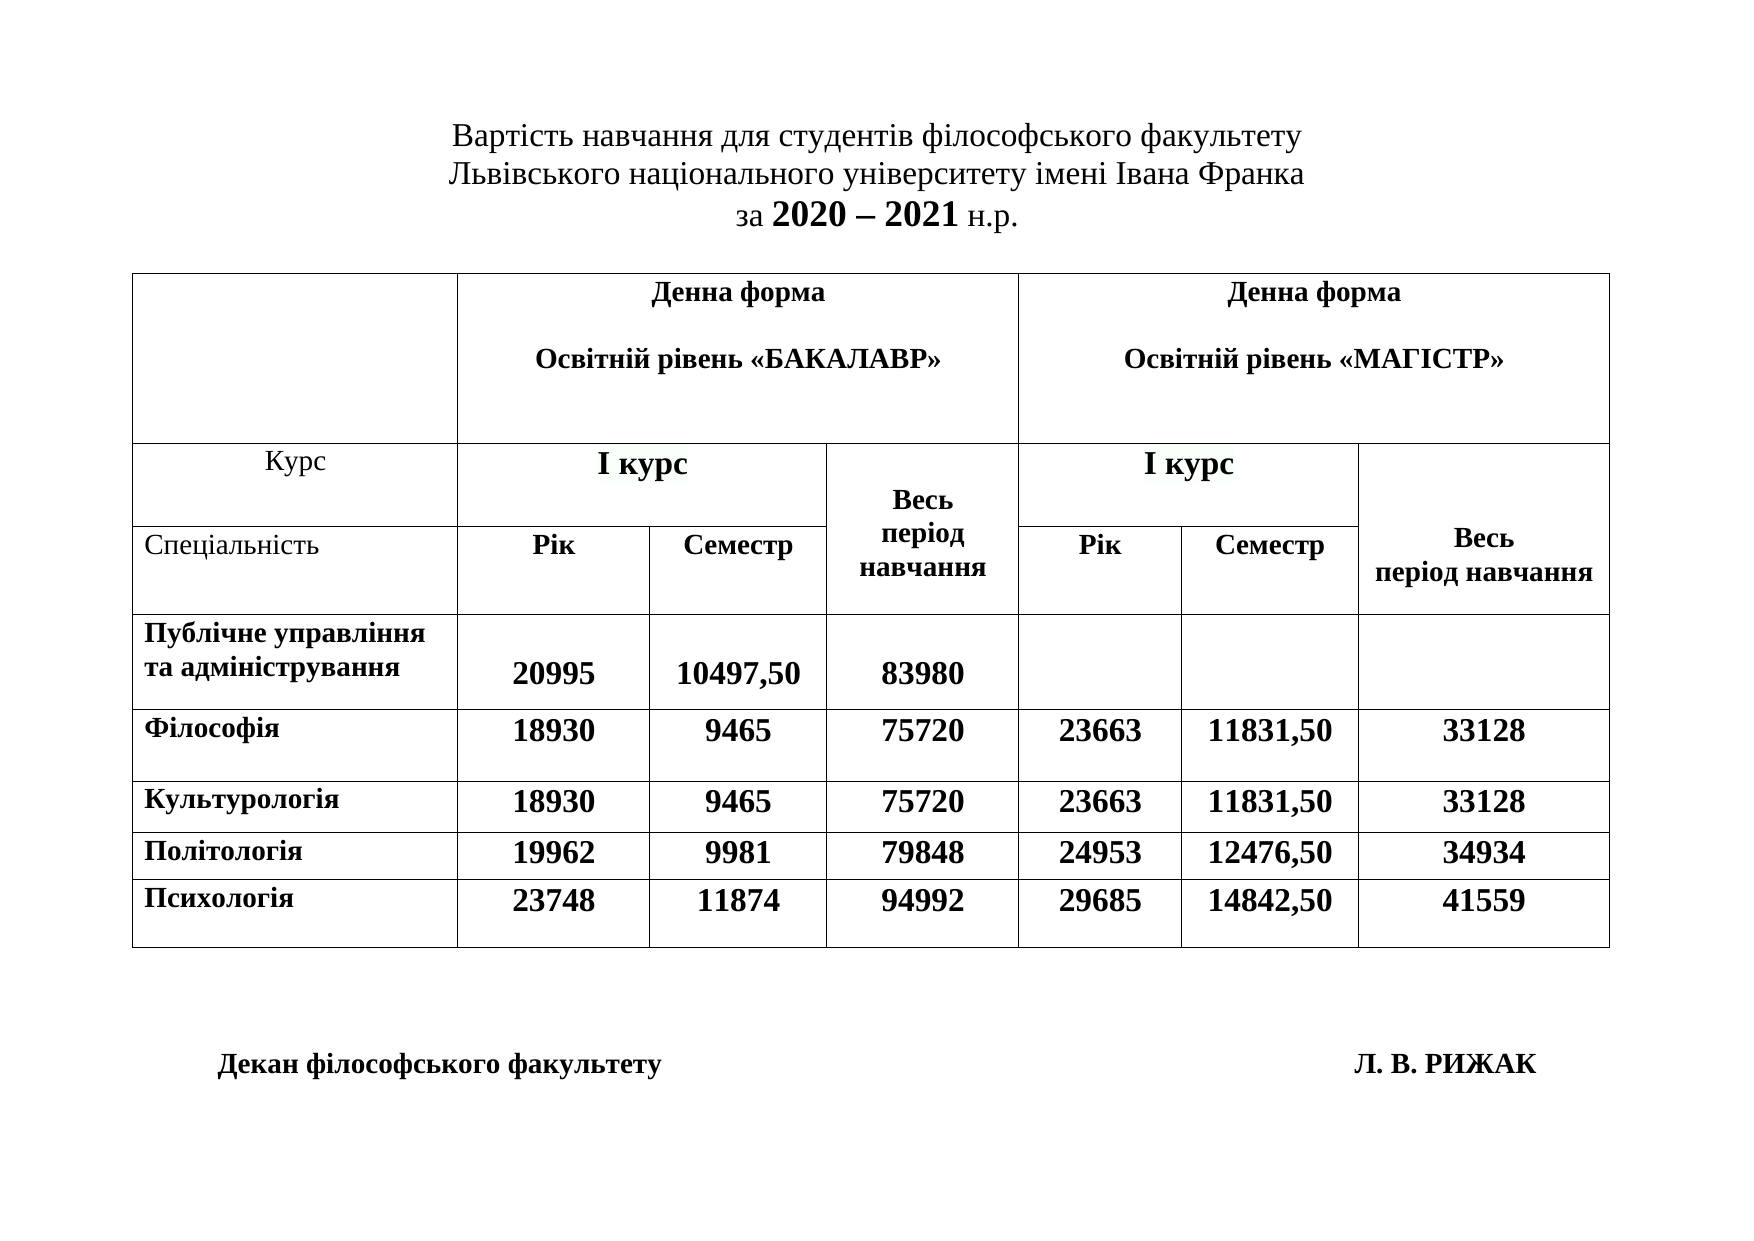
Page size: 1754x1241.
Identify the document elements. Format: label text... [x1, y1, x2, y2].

table_cell 9981 [650, 833, 826, 879]
table_cell 75720 [827, 782, 1018, 832]
table_cell 79848 [827, 833, 1018, 879]
text Вартість навчання для студентів філософського факультету [59, 115, 1695, 153]
table_cell 9465 [650, 710, 826, 781]
table_cell Психологія [133, 880, 457, 947]
text Декан філософського факультету Л. В. РИЖАК [59, 1046, 1695, 1080]
table_cell 75720 [827, 710, 1018, 781]
table_cell I курс [458, 444, 826, 526]
table_header [133, 274, 457, 442]
table_header Денна форма Освітній рівень «БАКАЛАВР» [458, 274, 1018, 442]
table_cell Спеціальність [133, 527, 457, 614]
table_cell 11831,50 [1182, 782, 1358, 832]
table_cell 20995 [458, 615, 649, 709]
table_cell 14842,50 [1182, 880, 1358, 947]
table_cell Семестр [1182, 527, 1358, 614]
table_cell Політологія [133, 833, 457, 879]
table_cell Філософія [133, 710, 457, 781]
table_cell 23663 [1019, 710, 1181, 781]
table_cell 24953 [1019, 833, 1181, 879]
table_cell Рік [1019, 527, 1181, 614]
table_cell Весь період навчання [827, 444, 1018, 614]
table_cell Культурологія [133, 782, 457, 832]
table_cell Семестр [650, 527, 826, 614]
table_cell 18930 [458, 710, 649, 781]
table_cell 83980 [827, 615, 1018, 709]
table_cell [1182, 615, 1358, 709]
table_cell 41559 [1359, 880, 1609, 947]
table_cell 12476,50 [1182, 833, 1358, 879]
table_cell 33128 [1359, 782, 1609, 832]
table_cell 94992 [827, 880, 1018, 947]
text за 2020 – 2021 н.р. [59, 192, 1695, 235]
table_cell 29685 [1019, 880, 1181, 947]
table_cell 9465 [650, 782, 826, 832]
table_cell Рік [458, 527, 649, 614]
table_cell 11831,50 [1182, 710, 1358, 781]
table_cell [1359, 615, 1609, 709]
text Львівського національного університету імені Івана Франка [59, 153, 1695, 192]
table_header Денна форма Освітній рівень «МАГІСТР» [1019, 274, 1609, 442]
table_cell 23748 [458, 880, 649, 947]
table_cell 10497,50 [650, 615, 826, 709]
table_cell 34934 [1359, 833, 1609, 879]
table_cell [1019, 615, 1181, 709]
table_cell Весь період навчання [1359, 444, 1609, 614]
table_cell 33128 [1359, 710, 1609, 781]
table_cell I курс [1019, 444, 1358, 526]
table_cell 11874 [650, 880, 826, 947]
table_cell 18930 [458, 782, 649, 832]
table_cell Курс [133, 444, 457, 526]
table_cell Публічне управління та адміністрування [133, 615, 457, 709]
table_cell 23663 [1019, 782, 1181, 832]
table_cell 19962 [458, 833, 649, 879]
